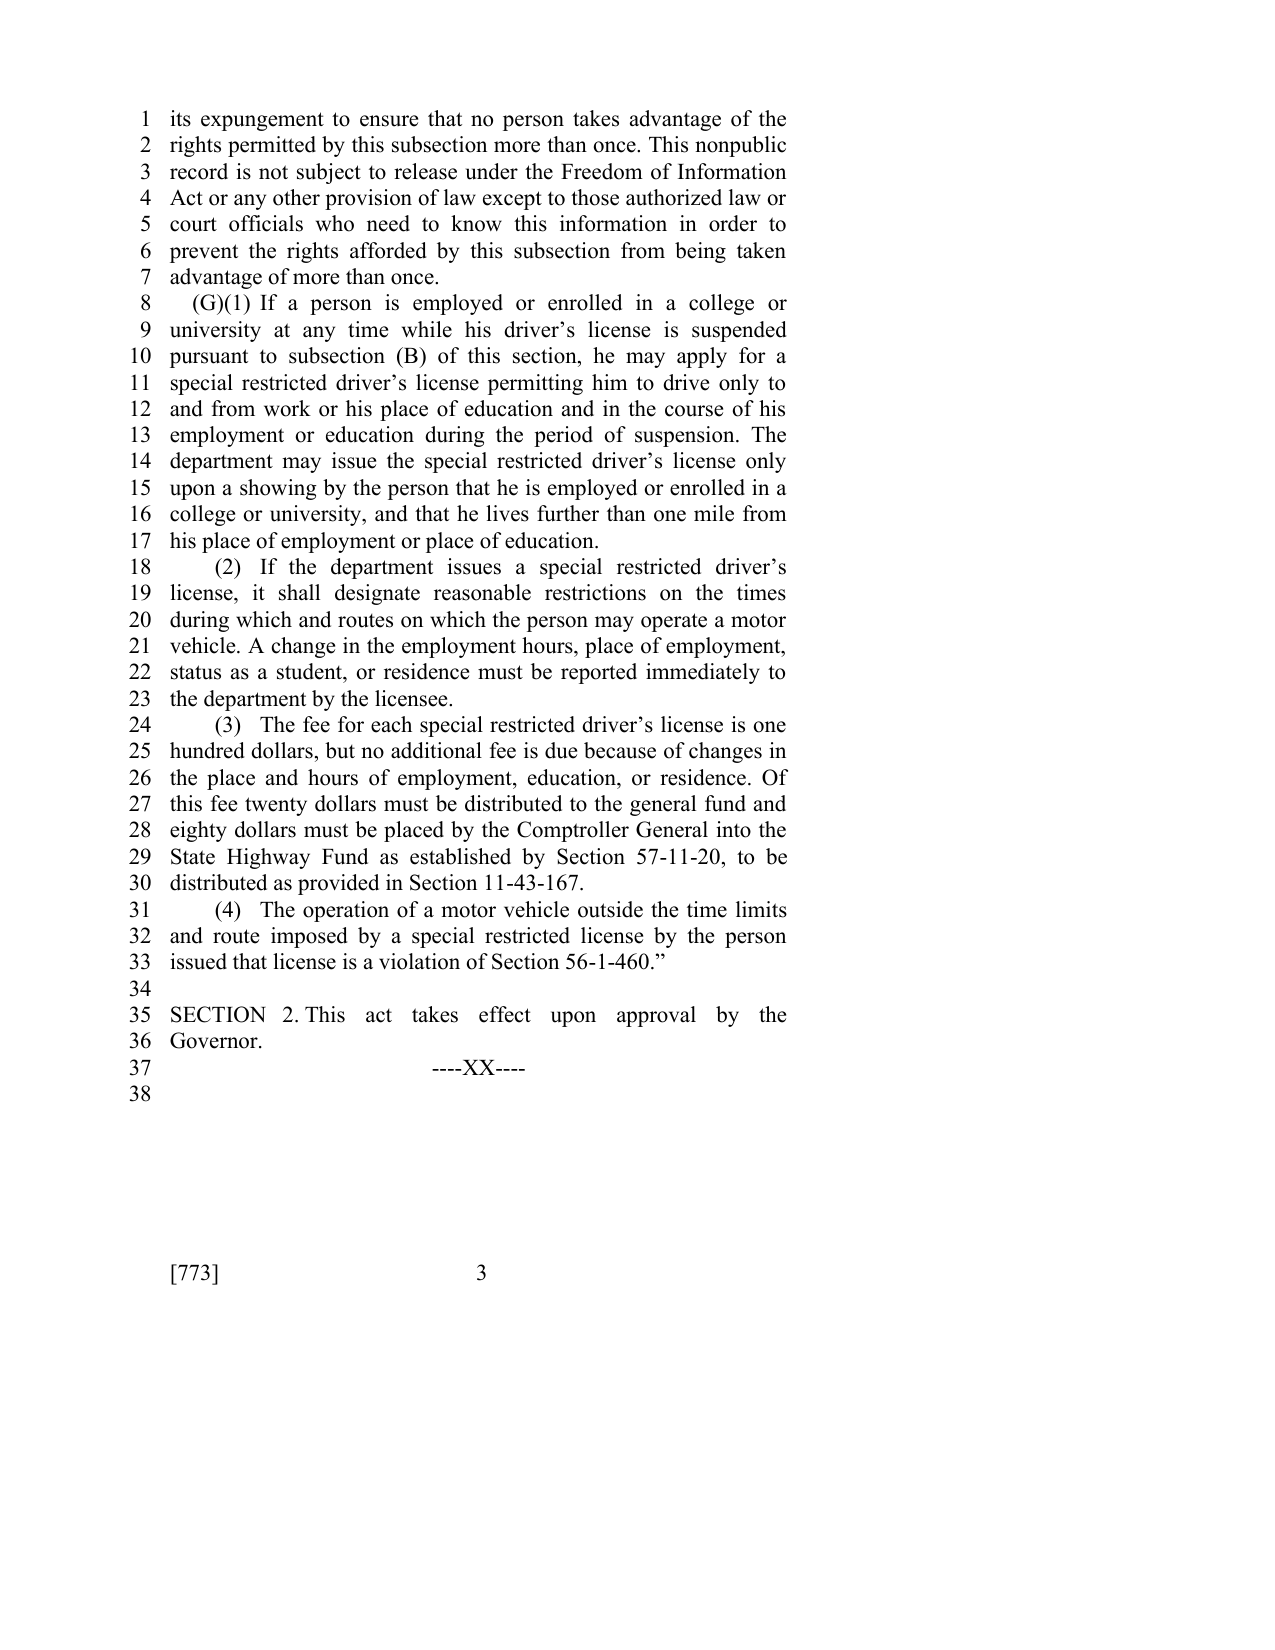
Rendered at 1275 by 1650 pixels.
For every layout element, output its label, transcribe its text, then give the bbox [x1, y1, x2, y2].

text (G)(1) If a person is employed or enrolled in a college or university at any time while his driver’s license is suspended pursuant to subsection (B) of this section, he may apply for a special restricted driver’s license permitting him to drive only to and from work or his place of education and in the course of his employment or education during the period of suspension. The department may issue the special restricted driver’s license only upon a showing by the person that he is employed or enrolled in a college or university, and that he lives further than one mile from his place of employment or place of education. [169, 289, 787, 553]
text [169, 105, 787, 289]
text (2) If the department issues a special restricted driver’s license, it shall designate reasonable restrictions on the times during which and routes on which the person may operate a motor vehicle. A change in the employment hours, place of employment, status as a student, or residence must be reported immediately to the department by the licensee. [169, 553, 787, 711]
text (3) The fee for each special restricted driver’s license is one hundred dollars, but no additional fee is due because of changes in the place and hours of employment, education, or residence. Of this fee twenty dollars must be distributed to the general fund and eighty dollars must be placed by the Comptroller General into the State Highway Fund as established by Section 57-11-20, to be distributed as provided in Section 11-43-167. [169, 711, 787, 896]
text SECTION 2. This act takes effect upon approval by the Governor. [169, 1001, 787, 1054]
text (4) The operation of a motor vehicle outside the time limits and route imposed by a special restricted license by the person issued that license is a violation of Section 56-1-460.” [169, 896, 787, 975]
text ----XX---- [169, 1054, 787, 1080]
